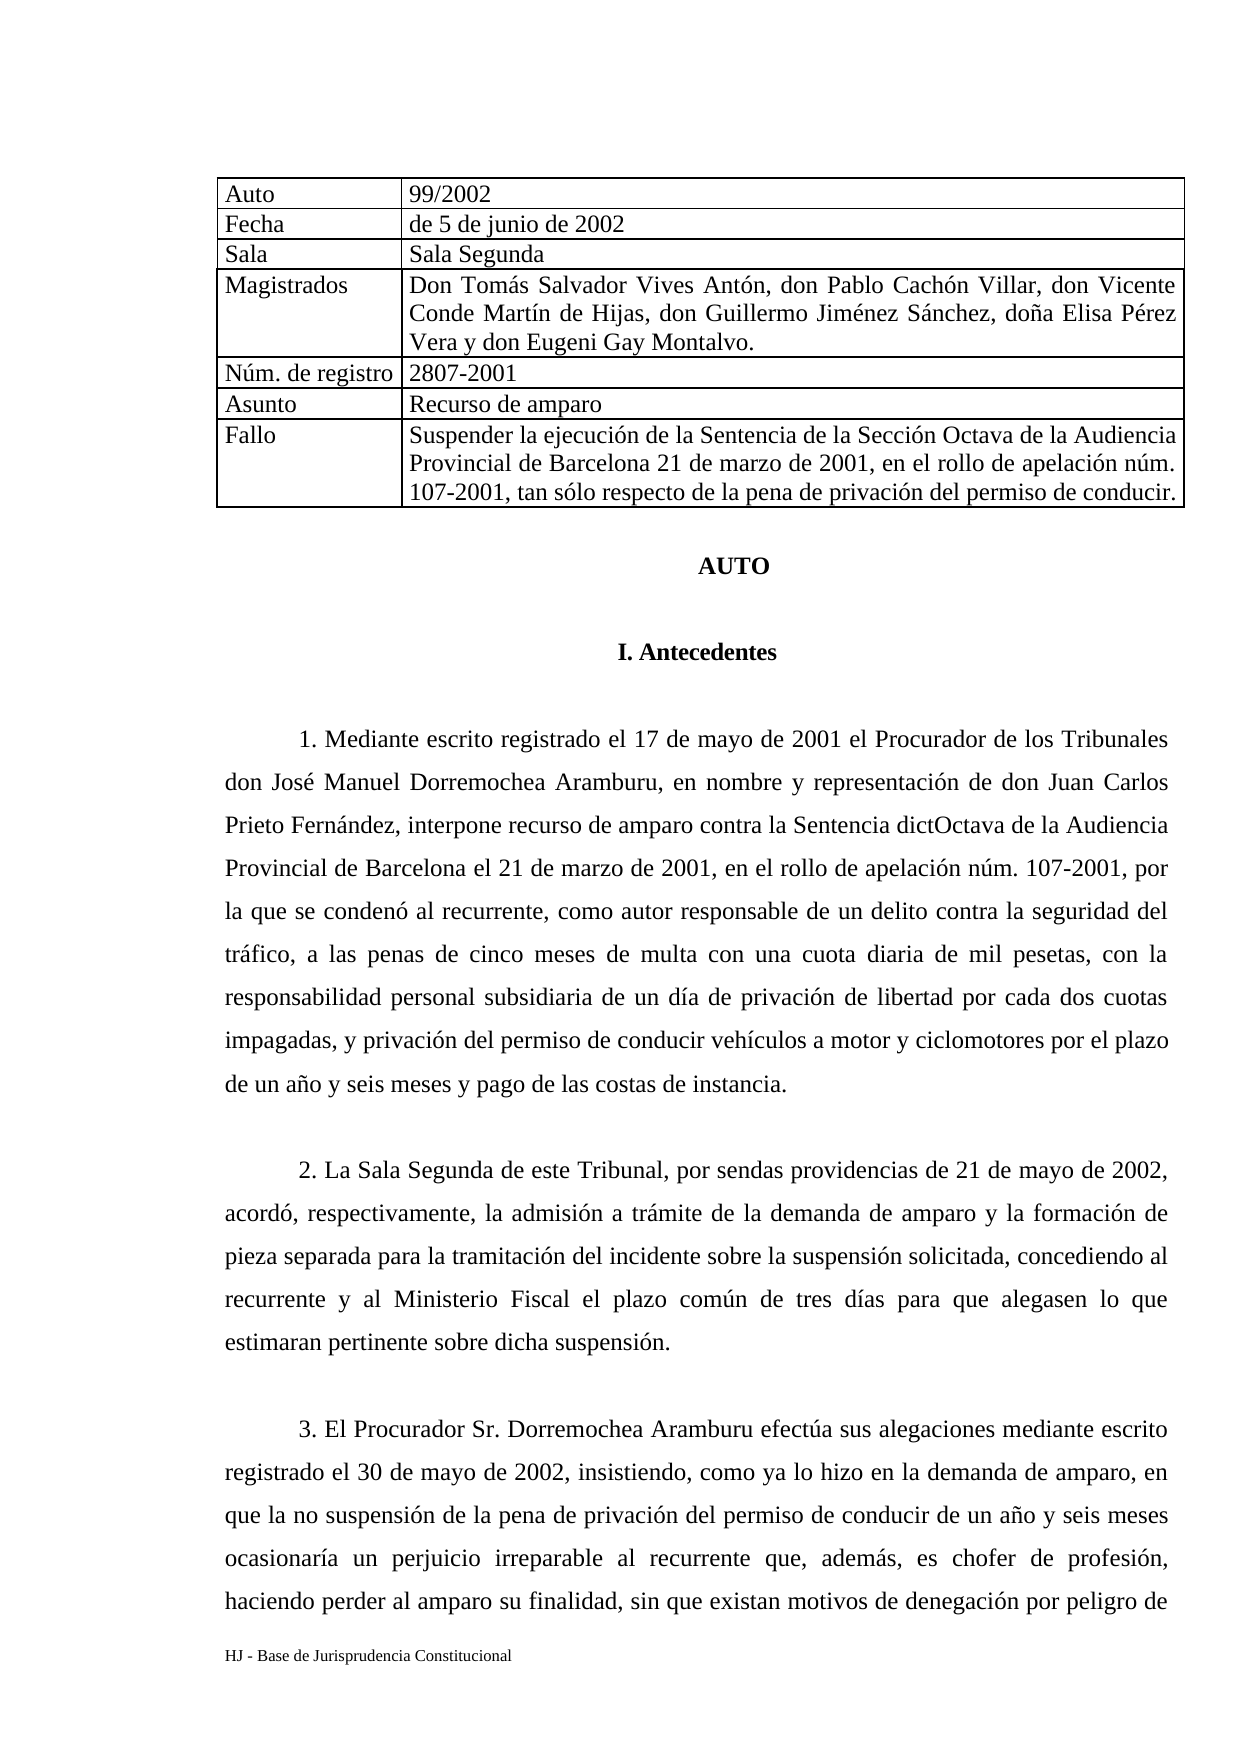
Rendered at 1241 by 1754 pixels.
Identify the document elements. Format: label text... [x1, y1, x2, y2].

table_cell de 5 de junio de 2002 [402, 209, 1184, 238]
table_cell Sala [218, 240, 401, 268]
table_cell Sala Segunda [402, 240, 1184, 268]
text 2. La Sala Segunda de este Tribunal, por sendas providencias de 21 de mayo de 2002, acordó, respectivamente, la admisión a trámite de la demanda de amparo y la formación de pieza separada para la tramitación del incidente sobre la suspensión solicitada, concediendo al recurrente y al Ministerio Fiscal el plazo común de tres días para que alegasen lo que estimaran pertinente sobre dicha suspensión. [224, 1155, 1169, 1356]
table_cell Fallo [218, 420, 401, 506]
table_cell Suspender la ejecución de la Sentencia de la Sección Octava de la Audiencia Provincial de Barcelona 21 de marzo de 2001, en el rollo de apelación núm. 107-2001, tan sólo respecto de la pena de privación del permiso de conducir. [403, 420, 1183, 506]
table_cell Fecha [218, 209, 401, 238]
table_cell Magistrados [218, 270, 401, 356]
table_cell Núm. de registro [218, 358, 401, 387]
text 1. Mediante escrito registrado el 17 de mayo de 2001 el Procurador de los Tribunales don José Manuel Dorremochea Aramburu, en nombre y representación de don Juan Carlos Prieto Fernández, interpone recurso de amparo contra la Sentencia dictOctava de la Audiencia Provincial de Barcelona el 21 de marzo de 2001, en el rollo de apelación núm. 107-2001, por la que se condenó al recurrente, como autor responsable de un delito contra la seguridad del tráfico, a las penas de cinco meses de multa con una cuota diaria de mil pesetas, con la responsabilidad personal subsidiaria de un día de privación de libertad por cada dos cuotas impagadas, y privación del permiso de conducir vehículos a motor y ciclomotores por el plazo de un año y seis meses y pago de las costas de instancia. [224, 724, 1169, 1097]
table_cell Don Tomás Salvador Vives Antón, don Pablo Cachón Villar, don Vicente Conde Martín de Hijas, don Guillermo Jiménez Sánchez, doña Elisa Pérez Vera y don Eugeni Gay Montalvo. [403, 270, 1183, 356]
table_header 99/2002 [402, 179, 1184, 207]
table_cell Asunto [218, 389, 401, 418]
table_header Auto [218, 179, 401, 207]
text I. Antecedentes [224, 637, 1169, 666]
text AUTO [224, 551, 1169, 580]
table_cell 2807-2001 [403, 358, 1183, 387]
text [224, 1414, 1169, 1615]
table_cell Recurso de amparo [403, 389, 1183, 418]
